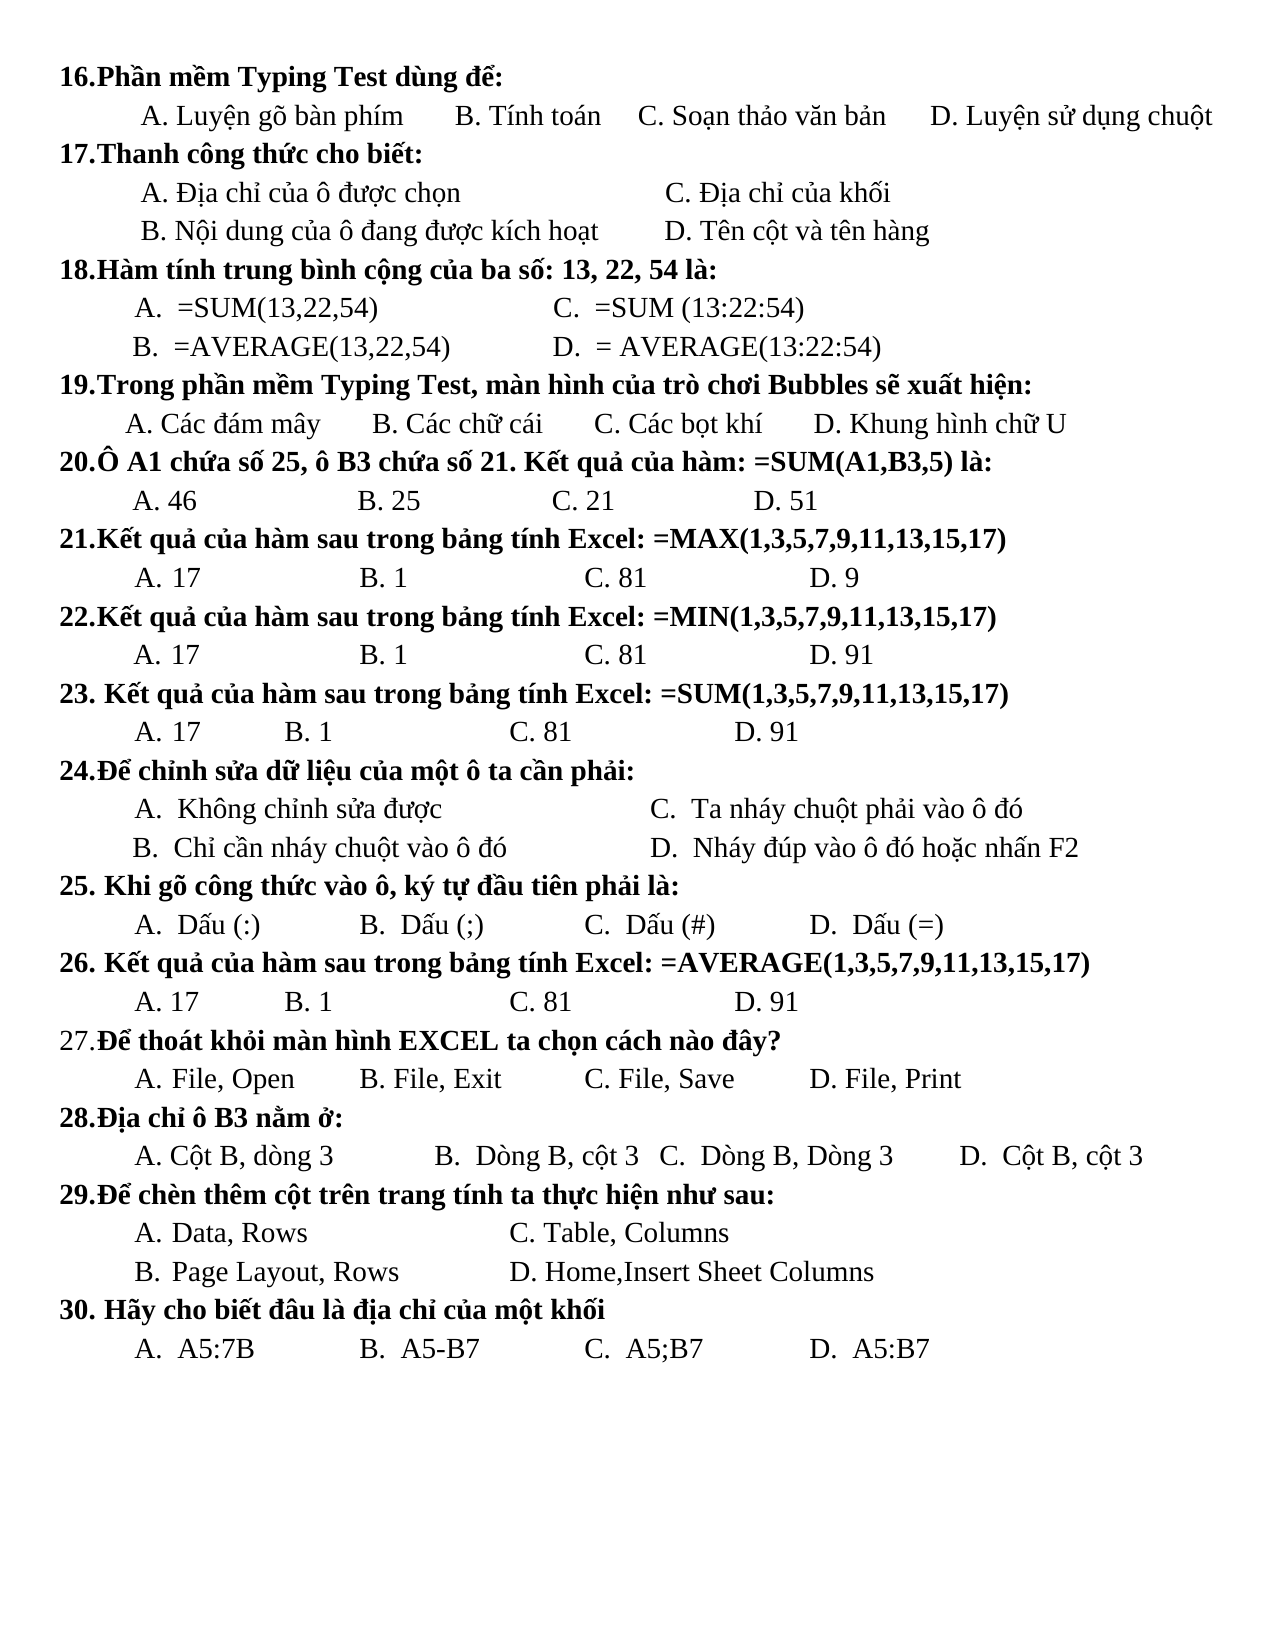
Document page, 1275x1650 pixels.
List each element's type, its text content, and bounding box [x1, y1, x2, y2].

text A. Cột B, dòng 3 B. Dòng B, cột 3 C. Dòng B, Dòng 3 D. Cột B, cột 3 [59, 1138, 1216, 1172]
list 17 B. 1 C. 81 D. 91 [134, 714, 1216, 748]
list Khi gõ công thức vào ô, ký tự đầu tiên phải là: [59, 868, 1216, 902]
list Để thoát khỏi màn hình EXCEL ta chọn cách nào đây? [59, 1023, 1216, 1056]
list Hàm tính trung bình cộng của ba số: 13, 22, 54 là: [59, 252, 1216, 285]
text A. Không chỉnh sửa được C. Ta nháy chuột phải vào ô đó [134, 791, 1216, 825]
list Địa chỉ ô B3 nằm ở: [59, 1100, 1216, 1133]
text B. Nội dung của ô đang được kích hoạt D. Tên cột và tên hàng [97, 213, 1216, 247]
list Kết quả của hàm sau trong bảng tính Excel: =MAX(1,3,5,7,9,11,13,15,17) [59, 522, 1216, 555]
text A. Địa chỉ của ô được chọn C. Địa chỉ của khối [97, 175, 1216, 208]
list 17 B. 1 C. 81 D. 9 [134, 560, 1216, 594]
text B. =AVERAGE(13,22,54) D. = AVERAGE(13:22:54) [59, 329, 1216, 362]
text A. A5:7B B. A5-B7 C. A5;B7 D. A5:B7 [59, 1331, 1216, 1364]
list 17 B. 1 C. 81 D. 91 [133, 637, 1216, 671]
list Kết quả của hàm sau trong bảng tính Excel: =SUM(1,3,5,7,9,11,13,15,17) [59, 676, 1216, 709]
list Page Layout, Rows D. Home,Insert Sheet Columns [134, 1254, 1216, 1287]
list Data, Rows C. Table, Columns [134, 1215, 1216, 1249]
list Ô A1 chứa số 25, ô B3 chứa số 21. Kết quả của hàm: =SUM(A1,B3,5) là: [59, 444, 1216, 478]
text A. Dấu (:) B. Dấu (;) C. Dấu (#) D. Dấu (=) [59, 907, 1216, 941]
text A. 17 B. 1 C. 81 D. 91 [134, 984, 1216, 1018]
text A. Các đám mây B. Các chữ cái C. Các bọt khí D. Khung hình chữ U [59, 406, 1216, 439]
list File, Open B. File, Exit C. File, Save D. File, Print [134, 1061, 1216, 1095]
list Kết quả của hàm sau trong bảng tính Excel: =AVERAGE(1,3,5,7,9,11,13,15,17) [59, 946, 1216, 979]
list Để chèn thêm cột trên trang tính ta thực hiện như sau: [59, 1177, 1216, 1210]
list Kết quả của hàm sau trong bảng tính Excel: =MIN(1,3,5,7,9,11,13,15,17) [59, 599, 1216, 632]
text B. Chỉ cần nháy chuột vào ô đó D. Nháy đúp vào ô đó hoặc nhấn F2 [59, 830, 1216, 863]
list Phần mềm Typing Test dùng để: [59, 59, 1216, 93]
list Trong phần mềm Typing Test, màn hình của trò chơi Bubbles sẽ xuất hiện: [59, 367, 1216, 401]
list Thanh công thức cho biết: [59, 136, 1216, 170]
text A. 46 B. 25 C. 21 D. 51 [59, 483, 1216, 517]
text A. =SUM(13,22,54) C. =SUM (13:22:54) [134, 290, 1216, 324]
list Hãy cho biết đâu là địa chỉ của một khối [59, 1292, 1216, 1326]
text A. Luyện gõ bàn phím B. Tính toán C. Soạn thảo văn bản D. Luyện sử dụng chuột [97, 98, 1216, 131]
list Để chỉnh sửa dữ liệu của một ô ta cần phải: [59, 753, 1216, 786]
